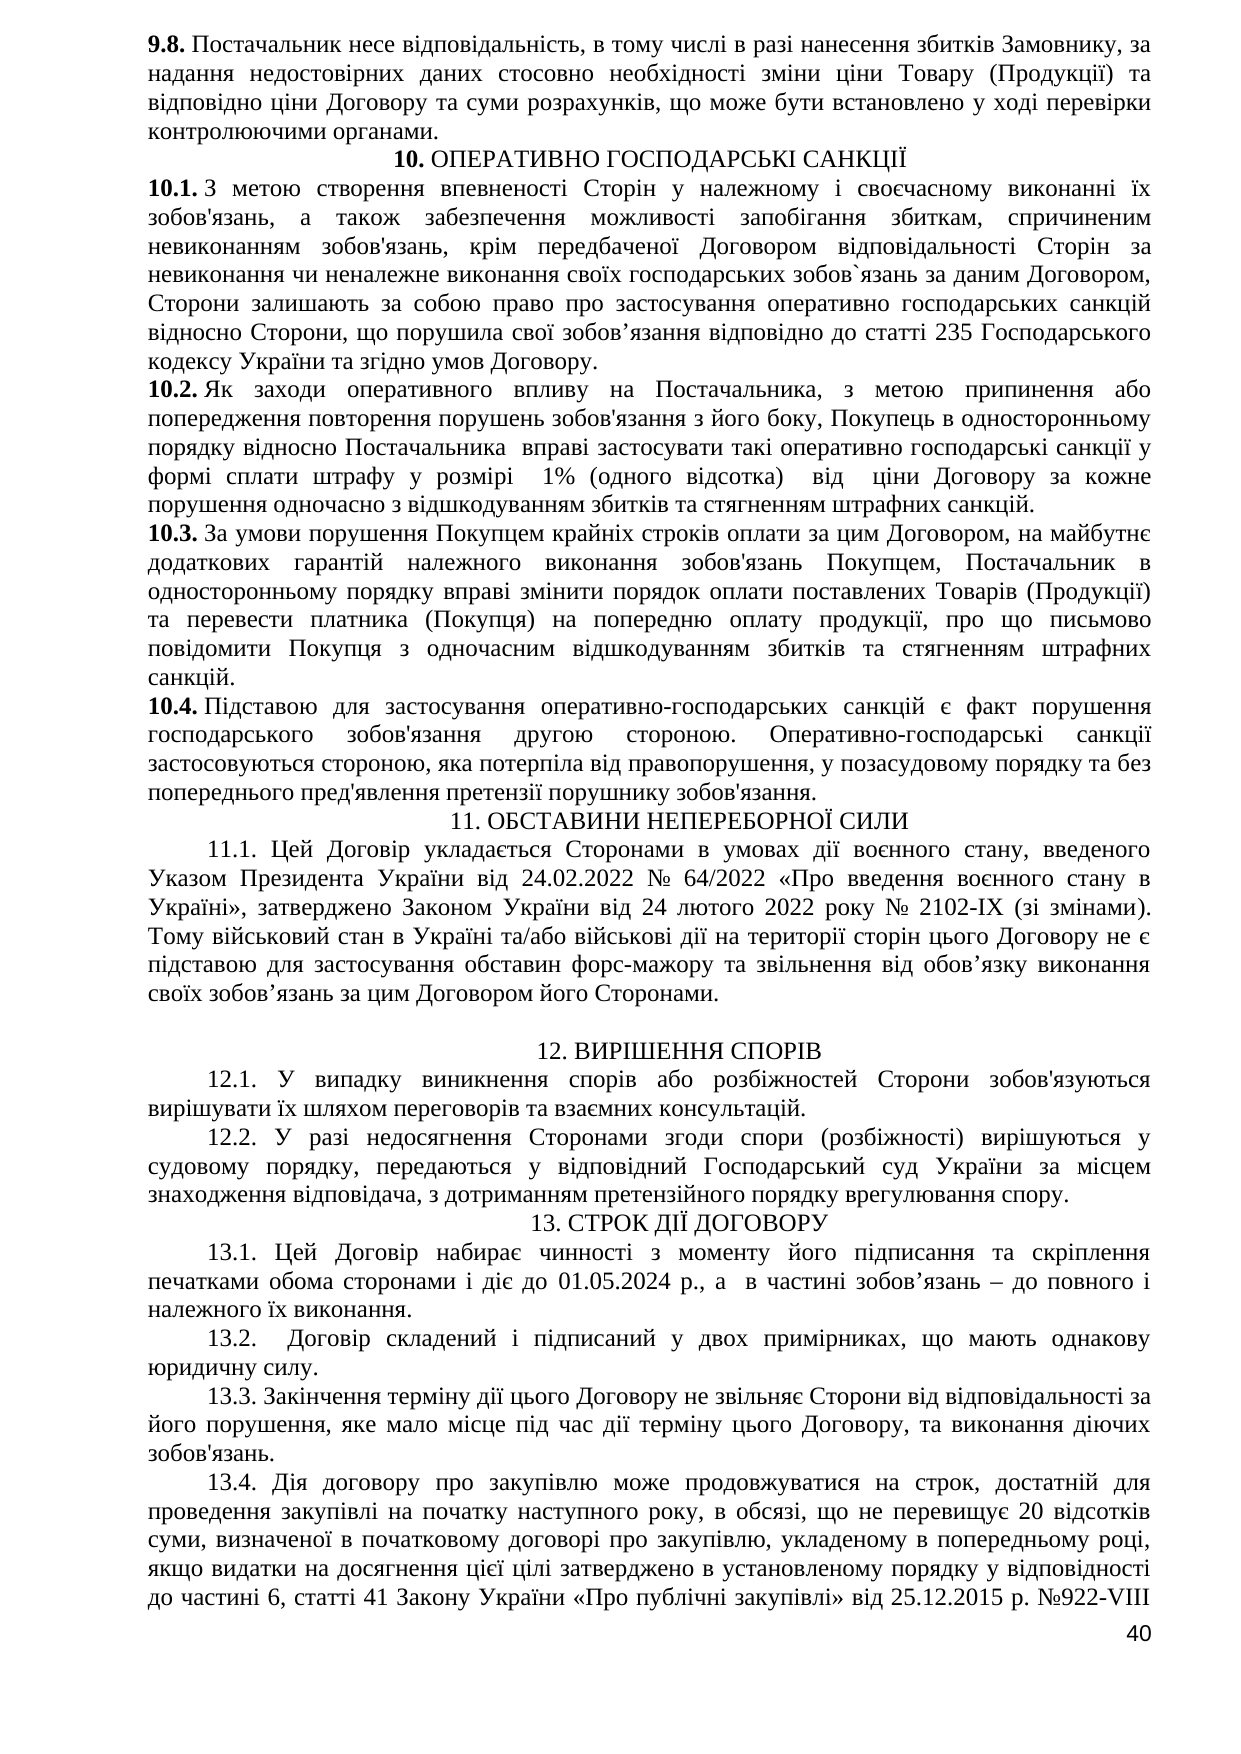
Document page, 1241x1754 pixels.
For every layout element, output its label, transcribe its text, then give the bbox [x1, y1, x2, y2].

list За умови порушення Покупцем крайніх строків оплати за цим Договором, на майбутнє додаткових гарантій належного виконання зобов'язань Покупцем, Постачальник в односторонньому порядку вправі змінити порядок оплати поставлених Товарів (Продукції) та перевести платника (Покупця) на попередню оплату продукції, про що письмово повідомити Покупця з одночасним відшкодуванням збитків та стягненням штрафних санкцій. [148, 518, 1152, 691]
text 13.2. Договір складений і підписаний у двох примірниках, що мають однакову юридичну силу. [148, 1323, 1152, 1381]
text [148, 1467, 1152, 1611]
text 13.3. Закінчення терміну дії цього Договору не звільняє Сторони від відповідальності за його порушення, яке мало місце під час дії терміну цього Договору, та виконання діючих зобов'язань. [148, 1381, 1152, 1467]
text 11.1. Цей Договір укладається Сторонами в умовах дії воєнного стану, введеного Указом Президента України від 24.02.2022 № 64/2022 «Про введення воєнного стану в Україні», затверджено Законом України від 24 лютого 2022 року № 2102-ІХ (зі змінами). Тому військовий стан в Україні та/або військові дії на території сторін цього Договору не є підставою для застосування обставин форс-мажору та звільнення від обов’язку виконання своїх зобов’язань за цим Договором його Сторонами. [148, 834, 1152, 1007]
text 11. ОБСТАВИНИ НЕПЕРЕБОРНОЇ СИЛИ [148, 806, 1152, 834]
list Постачальник несе відповідальність, в тому числі в разі нанесення збитків Замовнику, за надання недостовірних даних стосовно необхідності зміни ціни Товару (Продукції) та відповідно ціни Договору та суми розрахунків, що може бути встановлено у ході перевірки контролюючими органами. [148, 29, 1152, 144]
list З метою створення впевненості Сторін у належному і своєчасному виконанні їх зобов'язань, а також забезпечення можливості запобігання збиткам, спричиненим невиконанням зобов'язань, крім передбаченої Договором відповідальності Сторін за невиконання чи неналежне виконання своїх господарських зобов`язань за даним Договором, Сторони залишають за собою право про застосування оперативно господарських санкцій відносно Сторони, що порушила свої зобов’язання відповідно до статті 235 Господарського кодексу України та згідно умов Договору. [148, 173, 1152, 374]
list Як заходи оперативного впливу на Постачальника, з метою припинення або попередження повторення порушень зобов'язання з його боку, Покупець в односторонньому порядку відносно Постачальника вправі застосувати такі оперативно господарські санкції у формі сплати штрафу у розмірі 1% (одного відсотка) від ціни Договору за кожне порушення одночасно з відшкодуванням збитків та стягненням штрафних санкцій. [148, 374, 1152, 518]
text 13. СТРОК ДІЇ ДОГОВОРУ [148, 1208, 1152, 1237]
text 13.1. Цей Договір набирає чинності з моменту його підписання та скріплення печатками обома сторонами і діє до 01.05.2024 р., а в частині зобов’язань – до повного і належного їх виконання. [148, 1237, 1152, 1323]
list Підставою для застосування оперативно-господарських санкцій є факт порушення господарського зобов'язання другою стороною. Оперативно-господарські санкції застосовуються стороною, яка потерпіла від правопорушення, у позасудовому порядку та без попереднього пред'явлення претензії порушнику зобов'язання. [148, 691, 1152, 806]
list ОПЕРАТИВНО ГОСПОДАРСЬКІ САНКЦІЇ [148, 144, 1152, 173]
text 12.1. У випадку виникнення спорів або розбіжностей Сторони зобов'язуються вирішувати їх шляхом переговорів та взаємних консультацій. [148, 1064, 1152, 1122]
text 12.2. У разі недосягнення Сторонами згоди спори (розбіжності) вирішуються у судовому порядку, передаються у відповідний Господарський суд України за місцем знаходження відповідача, з дотриманням претензійного порядку врегулювання спору. [148, 1122, 1152, 1208]
text 12. ВИРІШЕННЯ СПОРІВ [148, 1036, 1152, 1064]
